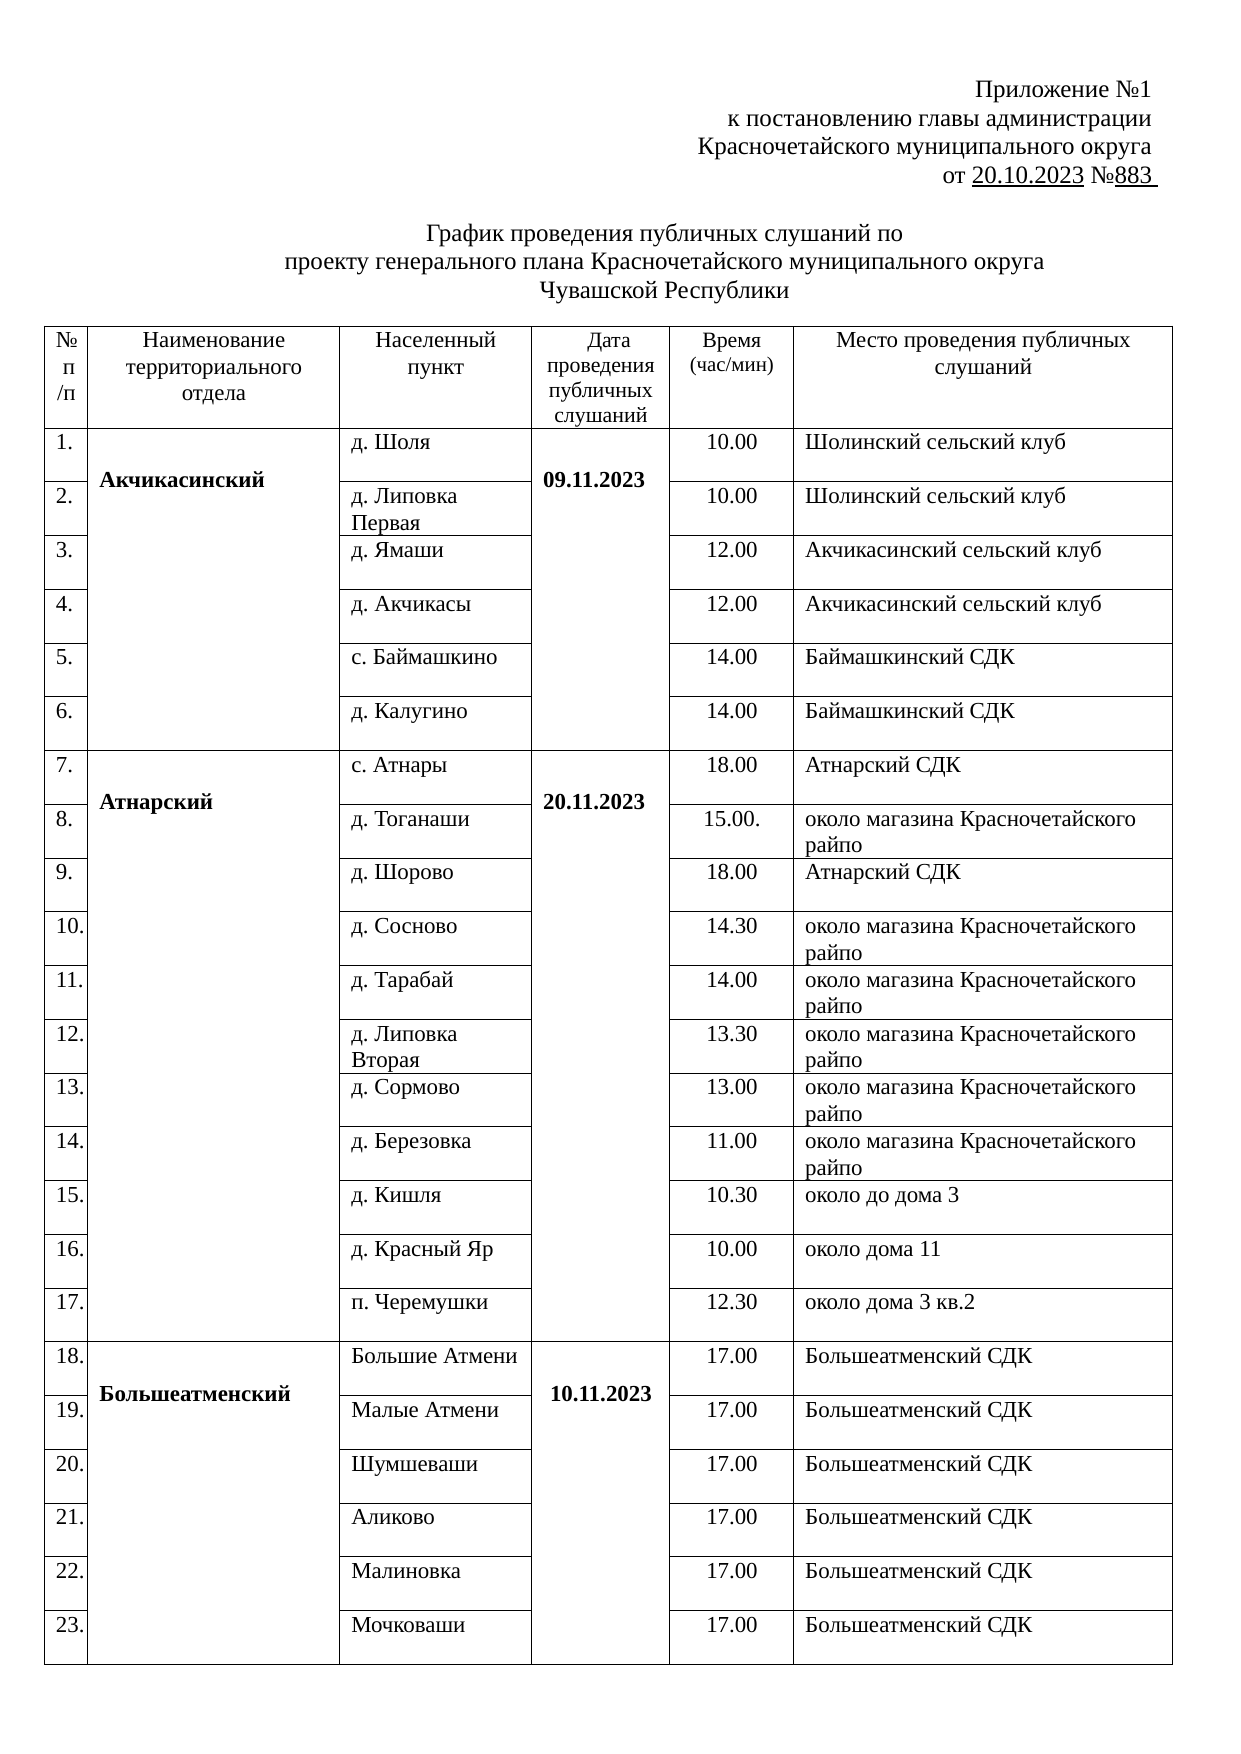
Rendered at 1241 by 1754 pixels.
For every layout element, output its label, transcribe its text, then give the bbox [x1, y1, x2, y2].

text проекту генерального плана Красночетайского муниципального округа [177, 246, 1152, 275]
table_cell д. Тарабай [340, 966, 531, 1019]
table_cell д. Кишля [340, 1181, 531, 1234]
table_cell около магазина Красночетайского райпо [794, 966, 1172, 1019]
table_cell 14.00 [670, 697, 793, 750]
table_cell [45, 751, 87, 804]
table_cell [45, 429, 87, 481]
table_cell Акчикасинский сельский клуб [794, 536, 1172, 589]
table_cell Большие Атмени [340, 1342, 531, 1395]
table_cell 10.11.2023 [532, 1342, 669, 1664]
table_cell Шолинский сельский клуб [794, 482, 1172, 535]
table_cell д. Тоганаши [340, 805, 531, 857]
table_cell [45, 697, 87, 750]
table_cell 12.00 [670, 590, 793, 642]
table_cell [45, 1020, 87, 1072]
table_cell около магазина Красночетайского райпо [794, 912, 1172, 965]
table_cell 13.00 [670, 1074, 793, 1126]
table_cell 10.00 [670, 482, 793, 535]
table_cell [45, 1074, 87, 1126]
table_cell [45, 859, 87, 911]
table_header № п/п [45, 327, 87, 427]
table_header Время (час/мин) [670, 327, 793, 427]
table_cell 18.00 [670, 751, 793, 804]
table_cell [45, 1235, 87, 1287]
table_cell 17.00 [670, 1557, 793, 1610]
table_cell [45, 1396, 87, 1449]
table_cell [45, 1127, 87, 1180]
table_cell [45, 590, 87, 642]
table_header Наименование территориального отдела [88, 327, 339, 427]
table_cell Большеатменский СДК [794, 1504, 1172, 1556]
table_cell 15.00. [670, 805, 793, 857]
table_cell д. Ямаши [340, 536, 531, 589]
table_cell около магазина Красночетайского райпо [794, 805, 1172, 857]
table_cell 14.00 [670, 644, 793, 696]
table_cell Баймашкинский СДК [794, 697, 1172, 750]
table_cell [45, 1181, 87, 1234]
table_cell д. Акчикасы [340, 590, 531, 642]
table_header Место проведения публичных слушаний [794, 327, 1172, 427]
table_cell 17.00 [670, 1396, 793, 1449]
table_cell около до дома 3 [794, 1181, 1172, 1234]
table_cell Большеатменский СДК [794, 1611, 1172, 1664]
table_cell Атнарский [88, 751, 339, 1341]
table_cell Аликово [340, 1504, 531, 1556]
text Чувашской Республики [177, 275, 1152, 304]
table_cell [45, 1450, 87, 1502]
text к постановлению главы администрации [177, 103, 1152, 131]
table_cell [45, 1557, 87, 1610]
table_cell [45, 966, 87, 1019]
table_cell Шолинский сельский клуб [794, 429, 1172, 481]
table_cell [45, 1289, 87, 1341]
table_cell около магазина Красночетайского райпо [794, 1020, 1172, 1072]
table_cell [45, 1611, 87, 1664]
table_cell Атнарский СДК [794, 859, 1172, 911]
table_cell Акчикасинский [88, 429, 339, 750]
table_cell Мочковаши [340, 1611, 531, 1664]
table_cell Малые Атмени [340, 1396, 531, 1449]
table_cell д. Шоля [340, 429, 531, 481]
table_cell Акчикасинский сельский клуб [794, 590, 1172, 642]
table_cell Малиновка [340, 1557, 531, 1610]
table_cell 10.30 [670, 1181, 793, 1234]
table_cell [45, 805, 87, 857]
table_cell около магазина Красночетайского райпо [794, 1074, 1172, 1126]
table_cell д. Липовка Вторая [340, 1020, 531, 1072]
table_cell около магазина Красночетайского райпо [794, 1127, 1172, 1180]
table_cell 12.00 [670, 536, 793, 589]
table_cell д. Березовка [340, 1127, 531, 1180]
table_cell Атнарский СДК [794, 751, 1172, 804]
table_cell с. Атнары [340, 751, 531, 804]
table_cell 11.00 [670, 1127, 793, 1180]
table_cell д. Шорово [340, 859, 531, 911]
table_cell [45, 536, 87, 589]
table_cell 14.00 [670, 966, 793, 1019]
table_cell д. Сосново [340, 912, 531, 965]
table_cell д. Сормово [340, 1074, 531, 1126]
table_cell [45, 482, 87, 535]
table_cell Большеатменский СДК [794, 1396, 1172, 1449]
table_cell [45, 1504, 87, 1556]
table_cell Большеатменский [88, 1342, 339, 1664]
table_header Населенный пункт [340, 327, 531, 427]
text Красночетайского муниципального округа [177, 131, 1152, 160]
table_cell 17.00 [670, 1504, 793, 1556]
table_cell п. Черемушки [340, 1289, 531, 1341]
table_cell 10.00 [670, 429, 793, 481]
table_cell Баймашкинский СДК [794, 644, 1172, 696]
text Приложение №1 [177, 74, 1152, 103]
table_cell 09.11.2023 [532, 429, 669, 750]
table_cell 13.30 [670, 1020, 793, 1072]
table_cell 10.00 [670, 1235, 793, 1287]
table_cell Большеатменский СДК [794, 1557, 1172, 1610]
table_cell 18.00 [670, 859, 793, 911]
table_cell 17.00 [670, 1611, 793, 1664]
table_cell с. Баймашкино [340, 644, 531, 696]
table_cell около дома 11 [794, 1235, 1172, 1287]
table_cell Шумшеваши [340, 1450, 531, 1502]
table_cell 17.00 [670, 1342, 793, 1395]
table_cell д. Калугино [340, 697, 531, 750]
table_cell Большеатменский СДК [794, 1450, 1172, 1502]
table_cell 20.11.2023 [532, 751, 669, 1341]
table_cell [45, 1342, 87, 1395]
table_cell д. Красный Яр [340, 1235, 531, 1287]
table_cell 12.30 [670, 1289, 793, 1341]
table_cell [45, 912, 87, 965]
table_header Дата проведения публичных слушаний [532, 327, 669, 427]
table_cell д. Липовка Первая [340, 482, 531, 535]
text График проведения публичных слушаний по [177, 218, 1152, 246]
text от 20.10.2023 №883 [177, 160, 1152, 189]
table_cell Большеатменский СДК [794, 1342, 1172, 1395]
table_cell около дома 3 кв.2 [794, 1289, 1172, 1341]
table_cell 14.30 [670, 912, 793, 965]
table_cell 17.00 [670, 1450, 793, 1502]
table_cell [45, 644, 87, 696]
